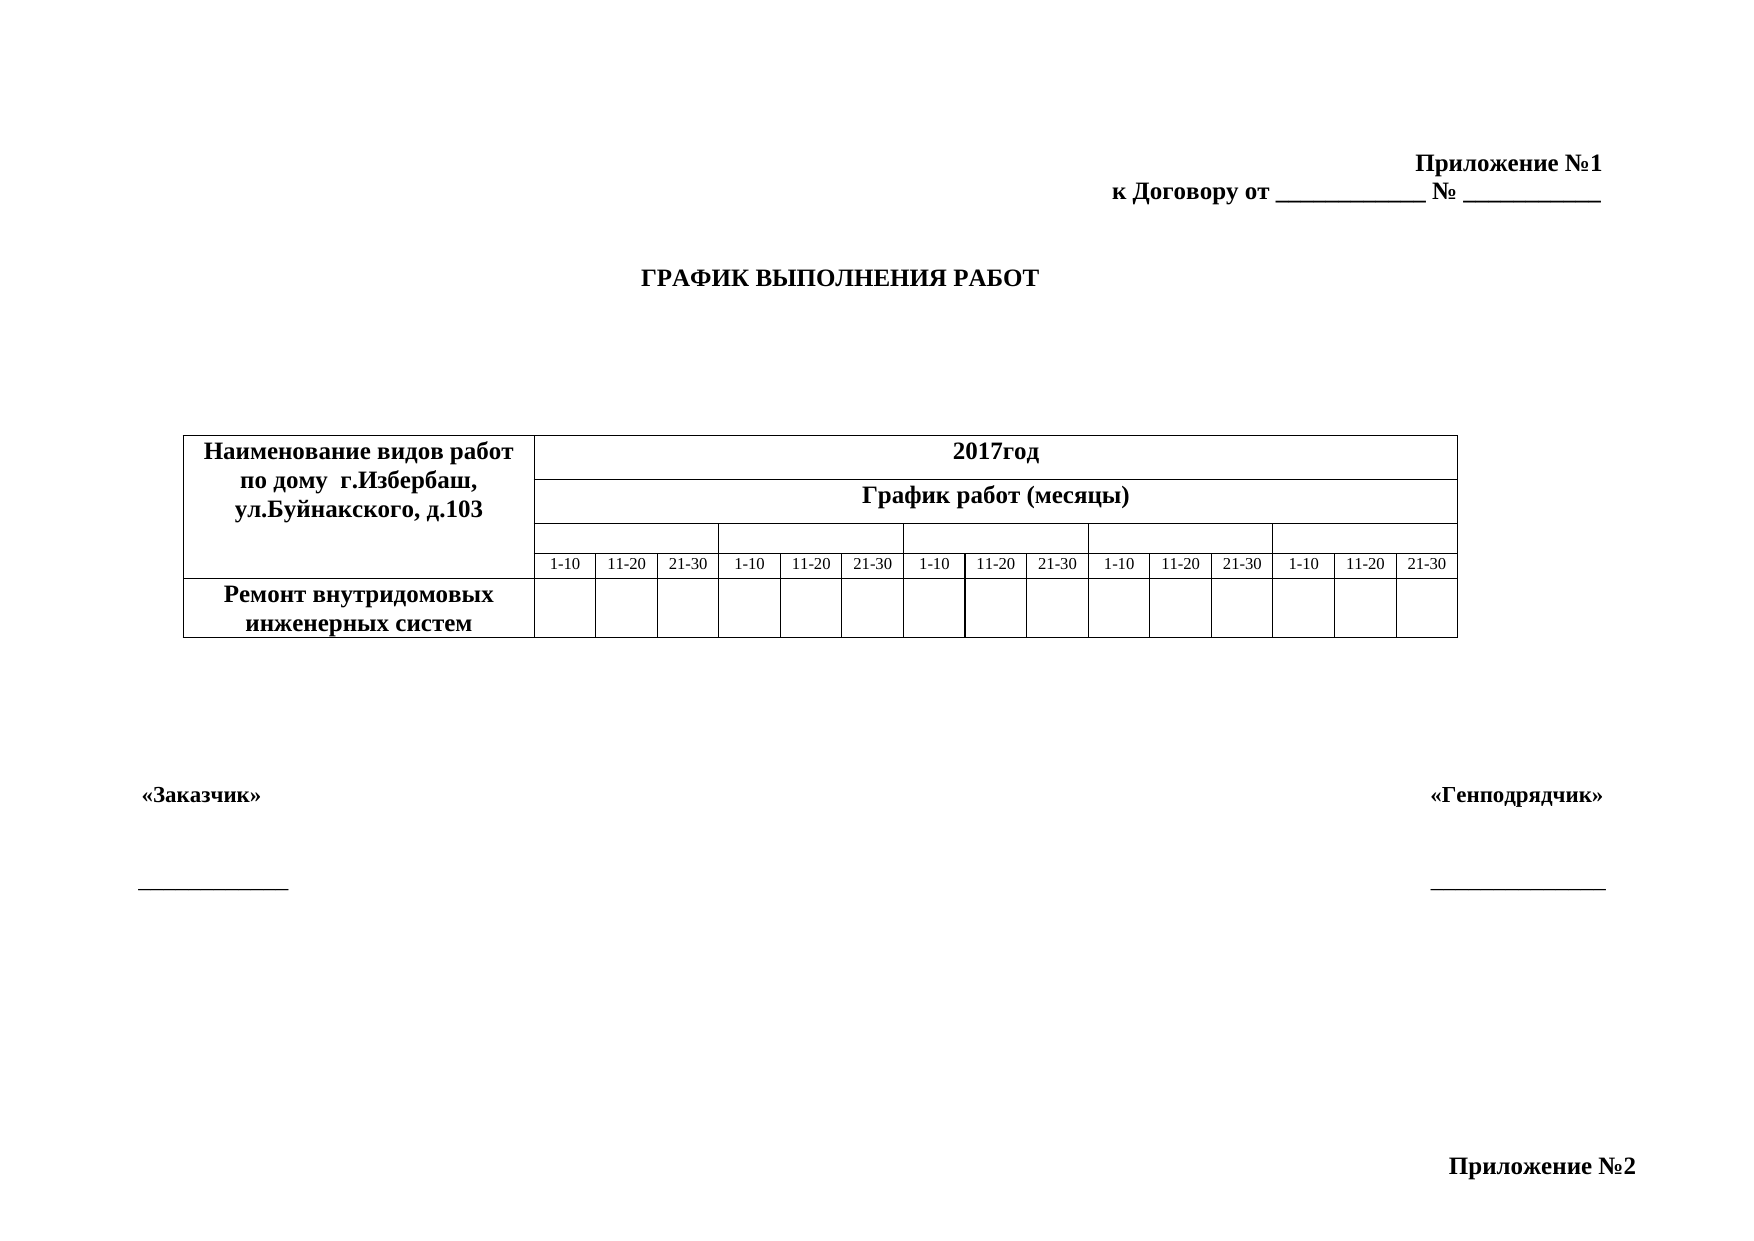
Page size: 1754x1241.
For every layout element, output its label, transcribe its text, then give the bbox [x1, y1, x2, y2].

table_cell 11-20 [966, 554, 1026, 578]
table_cell 1-10 [719, 554, 780, 578]
table_cell [719, 579, 780, 637]
text «Заказчик» «Генподрядчик» [44, 781, 1636, 808]
table_cell [781, 579, 841, 637]
table_cell 11-20 [781, 554, 841, 578]
table_cell 21-30 [1212, 554, 1272, 578]
table_cell [966, 579, 1026, 637]
table_cell 1-10 [904, 554, 964, 578]
table_cell [535, 579, 595, 637]
table_cell 1-10 [1273, 554, 1334, 578]
text ГРАФИК ВЫПОЛНЕНИЯ РАБОТ [44, 263, 1636, 291]
table_cell [1273, 579, 1334, 637]
text Приложение №2 [44, 1151, 1636, 1180]
table_cell [1089, 579, 1149, 637]
table_header Наименование видов работ по дому г.Избербаш, ул.Буйнакского, д.103 [184, 436, 534, 578]
table_cell [904, 579, 964, 637]
table_cell [1089, 524, 1272, 553]
table_cell 11-20 [596, 554, 657, 578]
table_cell [1027, 579, 1088, 637]
table_cell [1397, 579, 1457, 637]
table_header 2017год [535, 436, 1457, 479]
table_cell 21-30 [658, 554, 718, 578]
table_cell [719, 524, 903, 553]
table_cell 1-10 [1089, 554, 1149, 578]
table_cell [842, 579, 903, 637]
table_cell 21-30 [1027, 554, 1088, 578]
table_cell 1-10 [535, 554, 595, 578]
table_cell График работ (месяцы) [535, 480, 1457, 523]
table_cell 11-20 [1335, 554, 1396, 578]
table_cell [1150, 579, 1211, 637]
table_cell [1212, 579, 1272, 637]
text к Договору от ____________ № ___________ [1077, 176, 1636, 205]
table_cell 11-20 [1150, 554, 1211, 578]
table_cell [658, 579, 718, 637]
table_cell [1335, 579, 1396, 637]
table_cell [904, 524, 1088, 553]
table_cell 21-30 [1397, 554, 1457, 578]
table_cell [535, 524, 718, 553]
text Приложение №1 [708, 148, 1636, 176]
text ____________ ______________ [44, 864, 1636, 893]
table_cell Ремонт внутридомовых инженерных систем [184, 579, 534, 637]
table_cell 21-30 [842, 554, 903, 578]
table_cell [1273, 524, 1457, 553]
table_cell [596, 579, 657, 637]
